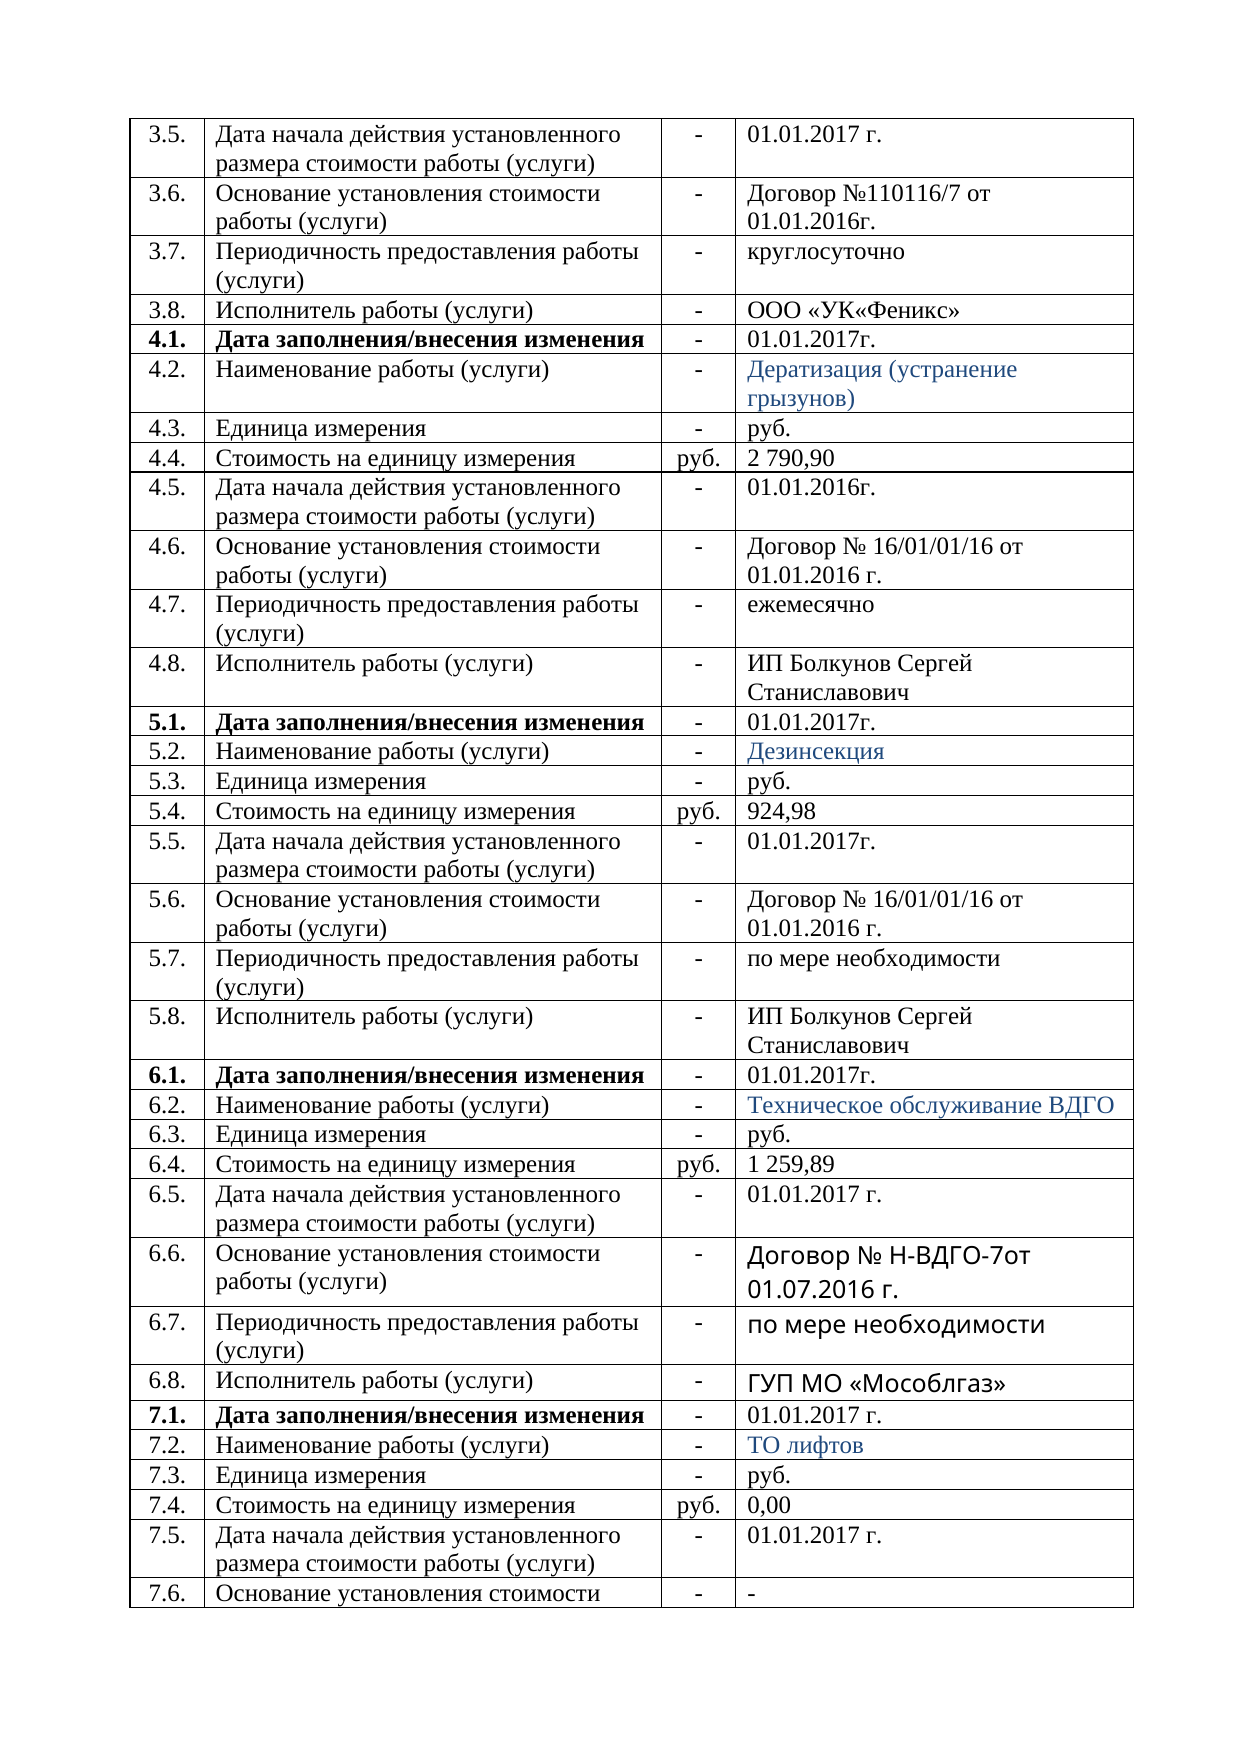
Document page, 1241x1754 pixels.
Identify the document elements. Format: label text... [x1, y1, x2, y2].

table_cell - [662, 1307, 735, 1364]
table_cell 4.1. [131, 325, 204, 353]
table_cell Дата начала действия установленного размера стоимости работы (услуги) [205, 1179, 661, 1237]
table_cell - [662, 766, 735, 795]
table_cell 6.7. [131, 1307, 204, 1364]
table_cell 5.7. [131, 943, 204, 1000]
table_cell 3.7. [131, 236, 204, 294]
table_cell 6.4. [131, 1149, 204, 1178]
table_cell 6.6. [131, 1238, 204, 1306]
table_cell Договор № 16/01/01/16 от 01.01.2016 г. [736, 884, 1133, 942]
table_cell Исполнитель работы (услуги) [205, 1365, 661, 1399]
table_cell - [662, 707, 735, 735]
table_cell Периодичность предоставления работы (услуги) [205, 236, 661, 294]
table_cell - [662, 1090, 735, 1118]
table_cell - [662, 736, 735, 765]
table_cell - [662, 1179, 735, 1237]
table_cell ООО «УК«Феникс» [736, 295, 1133, 323]
table_cell Периодичность предоставления работы (услуги) [205, 1307, 661, 1364]
table_cell 7.4. [131, 1490, 204, 1519]
table_cell по мере необходимости [736, 943, 1133, 1000]
table_cell Наименование работы (услуги) [205, 354, 661, 412]
table_cell Договор №110116/7 от 01.01.2016г. [736, 178, 1133, 235]
table_cell 5.8. [131, 1001, 204, 1059]
table_cell 3.5. [131, 119, 204, 177]
table_cell Дата заполнения/внесения изменения [205, 325, 661, 353]
table_cell руб. [736, 1120, 1133, 1148]
table_cell - [662, 1238, 735, 1306]
table_cell 6.8. [131, 1365, 204, 1399]
table_cell 7.2. [131, 1430, 204, 1459]
table_cell 6.3. [131, 1120, 204, 1148]
table_cell 01.01.2017 г. [736, 1401, 1133, 1429]
table_cell - [662, 1365, 735, 1399]
table_cell - [662, 1401, 735, 1429]
table_cell Стоимость на единицу измерения [205, 443, 661, 471]
table_cell - [662, 413, 735, 442]
table_cell Исполнитель работы (услуги) [205, 295, 661, 323]
table_cell Основание установления стоимости работы (услуги) [205, 531, 661, 588]
table_cell Дата заполнения/внесения изменения [205, 707, 661, 735]
table_cell 6.5. [131, 1179, 204, 1237]
table_cell Наименование работы (услуги) [205, 1090, 661, 1118]
table_cell Единица измерения [205, 766, 661, 795]
table_cell руб. [736, 766, 1133, 795]
table_cell - [662, 943, 735, 1000]
table_cell 4.8. [131, 648, 204, 706]
table_cell - [662, 884, 735, 942]
table_cell Стоимость на единицу измерения [205, 796, 661, 825]
table_cell 2 790,90 [736, 443, 1133, 471]
table_cell - [662, 295, 735, 323]
table_cell Единица измерения [205, 1460, 661, 1489]
table_cell 7.6. [131, 1578, 204, 1607]
table_cell - [662, 1120, 735, 1148]
table_cell Техническое обслуживание ВДГО [736, 1090, 1133, 1118]
table_cell 4.3. [131, 413, 204, 442]
table_cell 01.01.2016г. [736, 473, 1133, 530]
table_cell 7.5. [131, 1520, 204, 1577]
table_cell 5.6. [131, 884, 204, 942]
table_cell 7.3. [131, 1460, 204, 1489]
table_cell руб. [662, 1490, 735, 1519]
table_cell Дата начала действия установленного размера стоимости работы (услуги) [205, 119, 661, 177]
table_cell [205, 1578, 661, 1607]
table_cell ИП Болкунов Сергей Станиславович [736, 1001, 1133, 1059]
table_cell Наименование работы (услуги) [205, 736, 661, 765]
table_cell Стоимость на единицу измерения [205, 1490, 661, 1519]
table_cell - [662, 1578, 735, 1607]
table_cell 4.5. [131, 473, 204, 530]
table_cell Единица измерения [205, 413, 661, 442]
table_cell Дата заполнения/внесения изменения [205, 1401, 661, 1429]
table_cell - [662, 531, 735, 588]
table_cell 4.7. [131, 590, 204, 647]
table_cell 5.4. [131, 796, 204, 825]
table_cell ГУП МО «Мособлгаз» [736, 1365, 1133, 1399]
table_cell руб. [736, 1460, 1133, 1489]
table_cell - [662, 1520, 735, 1577]
table_cell 3.8. [131, 295, 204, 323]
table_cell 01.01.2017г. [736, 707, 1133, 735]
table_cell Основание установления стоимости работы (услуги) [205, 178, 661, 235]
table_cell 5.3. [131, 766, 204, 795]
table_cell 01.01.2017 г. [736, 1179, 1133, 1237]
table_cell Дата начала действия установленного размера стоимости работы (услуги) [205, 473, 661, 530]
table_cell 4.4. [131, 443, 204, 471]
table_cell - [662, 473, 735, 530]
table_cell Периодичность предоставления работы (услуги) [205, 590, 661, 647]
table_cell Дезинсекция [736, 736, 1133, 765]
table_cell 01.01.2017г. [736, 826, 1133, 883]
table_cell ТО лифтов [736, 1430, 1133, 1459]
table_cell Дератизация (устранение грызунов) [736, 354, 1133, 412]
table_cell - [662, 1430, 735, 1459]
table_cell круглосуточно [736, 236, 1133, 294]
table_cell Стоимость на единицу измерения [205, 1149, 661, 1178]
table_cell ежемесячно [736, 590, 1133, 647]
table_cell 924,98 [736, 796, 1133, 825]
table_cell 7.1. [131, 1401, 204, 1429]
table_cell руб. [662, 1149, 735, 1178]
table_cell Наименование работы (услуги) [205, 1430, 661, 1459]
table_cell 0,00 [736, 1490, 1133, 1519]
table_cell 4.6. [131, 531, 204, 588]
table_cell - [662, 178, 735, 235]
table_cell 01.01.2017 г. [736, 119, 1133, 177]
table_cell руб. [736, 413, 1133, 442]
table_cell Договор № Н-ВДГО-7от 01.07.2016 г. [736, 1238, 1133, 1306]
table_cell Договор № 16/01/01/16 от 01.01.2016 г. [736, 531, 1133, 588]
table_cell - [662, 648, 735, 706]
table_cell 01.01.2017 г. [736, 1520, 1133, 1577]
table_cell руб. [662, 443, 735, 471]
table_cell - [662, 325, 735, 353]
table_cell 5.5. [131, 826, 204, 883]
table_cell 1 259,89 [736, 1149, 1133, 1178]
table_cell 4.2. [131, 354, 204, 412]
table_cell - [662, 1001, 735, 1059]
table_cell 5.1. [131, 707, 204, 735]
table_cell - [662, 354, 735, 412]
table_cell Дата начала действия установленного размера стоимости работы (услуги) [205, 1520, 661, 1577]
table_cell 01.01.2017г. [736, 1060, 1133, 1089]
table_cell Основание установления стоимости работы (услуги) [205, 884, 661, 942]
table_cell Единица измерения [205, 1120, 661, 1148]
table_cell - [662, 1460, 735, 1489]
table_cell Дата начала действия установленного размера стоимости работы (услуги) [205, 826, 661, 883]
table_cell Исполнитель работы (услуги) [205, 648, 661, 706]
table_cell - [662, 826, 735, 883]
table_cell 6.2. [131, 1090, 204, 1118]
table_cell - [662, 1060, 735, 1089]
table_cell 5.2. [131, 736, 204, 765]
table_cell 3.6. [131, 178, 204, 235]
table_cell - [736, 1578, 1133, 1607]
table_cell ИП Болкунов Сергей Станиславович [736, 648, 1133, 706]
table_cell Основание установления стоимости работы (услуги) [205, 1238, 661, 1306]
table_cell Периодичность предоставления работы (услуги) [205, 943, 661, 1000]
table_cell - [662, 119, 735, 177]
table_cell руб. [662, 796, 735, 825]
table_cell 6.1. [131, 1060, 204, 1089]
table_cell 01.01.2017г. [736, 325, 1133, 353]
table_cell по мере необходимости [736, 1307, 1133, 1364]
table_cell - [662, 590, 735, 647]
table_cell Дата заполнения/внесения изменения [205, 1060, 661, 1089]
table_cell - [662, 236, 735, 294]
table_cell Исполнитель работы (услуги) [205, 1001, 661, 1059]
